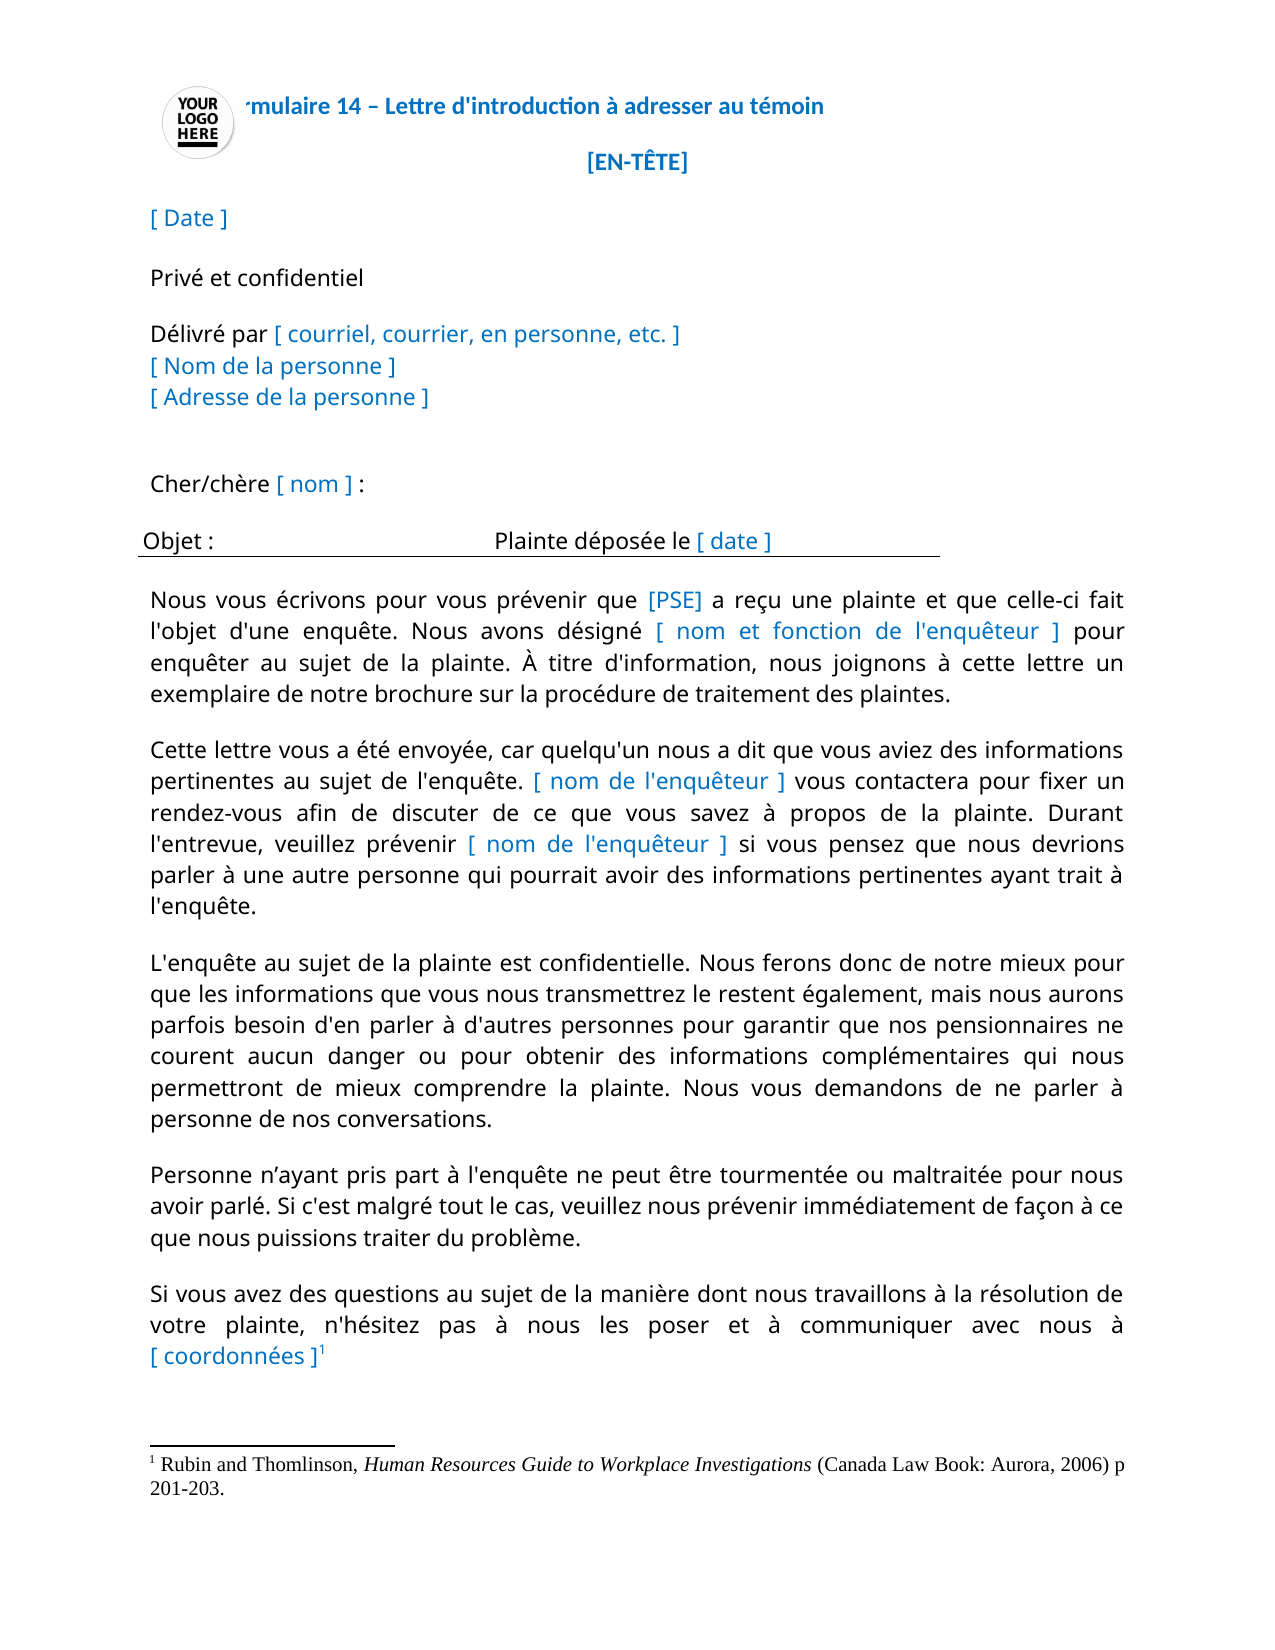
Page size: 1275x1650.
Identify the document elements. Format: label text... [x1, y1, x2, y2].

picture [150, 75, 246, 171]
text Si vous avez des questions au sujet de la manière dont nous travaillons à la résolution de votre plainte, n'hésitez pas à nous les poser et à communiquer avec nous à [ coordonnées ] [150, 1278, 1125, 1371]
text L'enquête au sujet de la plainte est confidentielle. Nous ferons donc de notre mieux pour que les informations que vous nous transmettrez le restent également, mais nous aurons parfois besoin d'en parler à d'autres personnes pour garantir que nos pensionnaires ne courent aucun danger ou pour obtenir des informations complémentaires qui nous permettront de mieux comprendre la plainte. Nous vous demandons de ne parler à personne de nos conversations. [150, 946, 1125, 1134]
text Cher/chère [ nom ] : [150, 468, 1125, 499]
text [ Date ] [150, 202, 1125, 262]
text Privé et confidentiel [150, 262, 1125, 293]
table_header Plainte déposée le [ date ] [482, 525, 940, 556]
text [ Adresse de la personne ] [150, 381, 1125, 412]
text Personne n’ayant pris part à l'enquête ne peut être tourmentée ou maltraitée pour nous avoir parlé. Si c'est malgré tout le cas, veuillez nous prévenir immédiatement de façon à ce que nous puissions traiter du problème. [150, 1159, 1125, 1253]
text Nous vous écrivons pour vous prévenir que [PSE] a reçu une plainte et que celle-ci fait l'objet d'une enquête. Nous avons désigné [ nom et fonction de l'enquêteur ] pour enquêter au sujet de la plainte. À titre d'information, nous joignons à cette lettre un exemplaire de notre brochure sur la procédure de traitement des plaintes. [150, 584, 1125, 709]
table_header Objet : [138, 525, 482, 556]
text Cette lettre vous a été envoyée, car quelqu'un nous a dit que vous aviez des informations pertinentes au sujet de l'enquête. [ nom de l'enquêteur ] vous contactera pour fixer un rendez-vous afin de discuter de ce que vous savez à propos de la plainte. Durant l'entrevue, veuillez prévenir [ nom de l'enquêteur ] si vous pensez que nous devrions parler à une autre personne qui pourrait avoir des informations pertinentes ayant trait à l'enquête. [150, 734, 1125, 921]
text [ Nom de la personne ] [150, 349, 1125, 381]
text Délivré par [ courriel, courrier, en personne, etc. ] [150, 318, 1125, 349]
